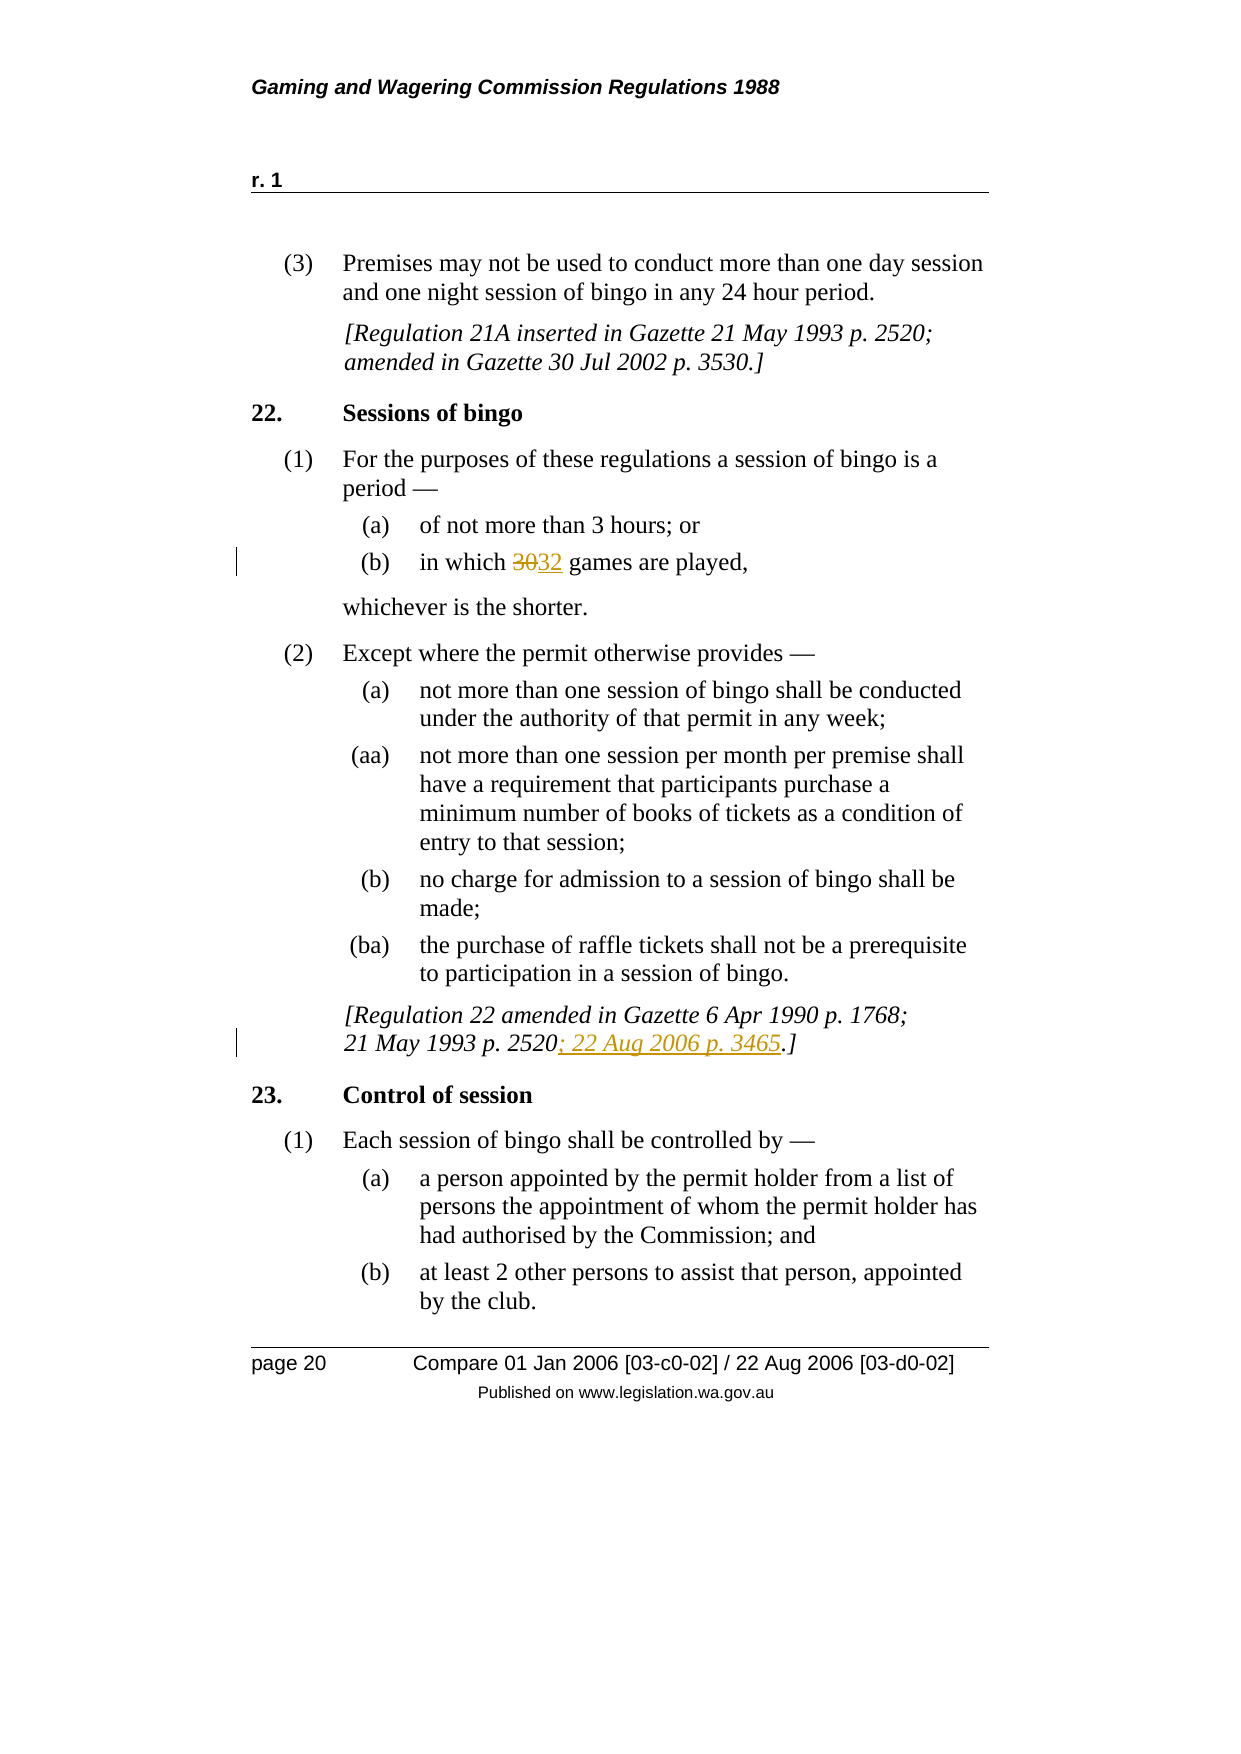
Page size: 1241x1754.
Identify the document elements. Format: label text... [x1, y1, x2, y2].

text (b) in which games are played, [251, 547, 989, 576]
text (a) a person appointed by the permit holder from a list of persons the appointment of whom the permit holder has had authorised by the Commission; and [251, 1163, 989, 1249]
text (a) of not more than 3 hours; or [251, 510, 989, 538]
text (1) For the purposes of these regulations a session of bingo is a period — [251, 444, 989, 501]
text (a) not more than one session of bingo shall be conducted under the authority of that permit in any week; [251, 675, 989, 732]
text (b) at least 2 other persons to assist that person, appointed by the club. [251, 1257, 989, 1315]
subtitle 23. Control of session [251, 1080, 989, 1109]
text (3) Premises may not be used to conduct more than one day session and one night session of bingo in any 24 hour period. [251, 248, 989, 306]
text (2) Except where the permit otherwise provides — [251, 638, 989, 666]
text [Regulation 22 amended in Gazette 6 Apr 1990 p. 1768; 21 May 1993 p. 2520.] [251, 1000, 989, 1057]
text (b) no charge for admission to a session of bingo shall be made; [251, 864, 989, 921]
subtitle 22. Sessions of bingo [251, 398, 989, 427]
text whichever is the shorter. [251, 592, 989, 621]
text (aa) not more than one session per month per premise shall have a requirement that participants purchase a minimum number of books of tickets as a condition of entry to that session; [251, 741, 989, 856]
text [Regulation 21A inserted in Gazette 21 May 1993 p. 2520; amended in Gazette 30 Jul 2002 p. 3530.] [251, 318, 989, 376]
text (1) Each session of bingo shall be controlled by — [251, 1126, 989, 1154]
text (ba) the purchase of raffle tickets shall not be a prerequisite to participation in a session of bingo. [251, 930, 989, 987]
